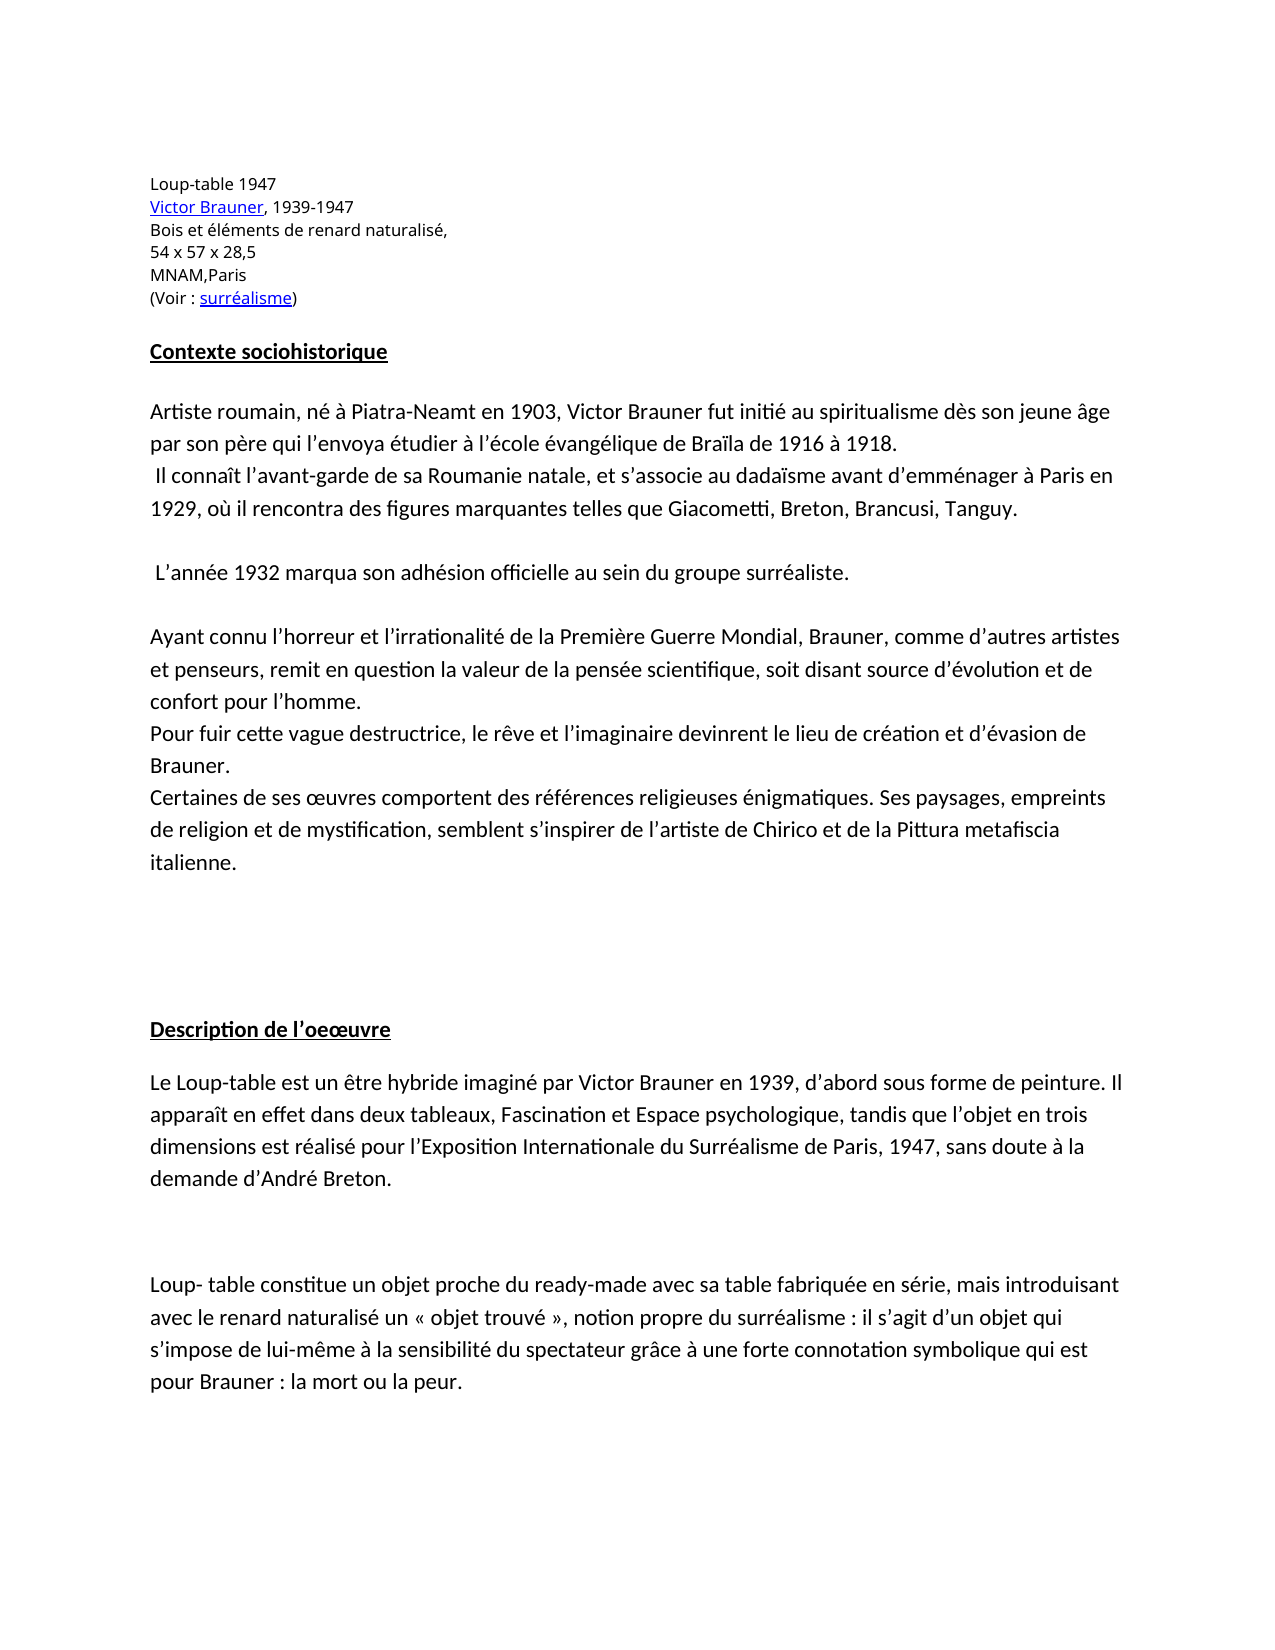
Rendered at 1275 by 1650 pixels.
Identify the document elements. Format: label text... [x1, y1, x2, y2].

text Ayant connu l’horreur et l’irrationalité de la Première Guerre Mondial, Brauner, comme d’autres artistes et penseurs, remit en question la valeur de la pensée scientifique, soit disant source d’évolution et de confort pour l’homme. [150, 622, 1125, 715]
text Certaines de ses œuvres comportent des références religieuses énigmatiques. Ses paysages, empreints de religion et de mystification, semblent s’inspirer de l’artiste de Chirico et de la Pittura metafiscia italienne. [150, 783, 1125, 876]
text Artiste roumain, né à Piatra-Neamt en 1903, Victor Brauner fut initié au spiritualisme dès son jeune âge par son père qui l’envoya étudier à l’école évangélique de Braïla de 1916 à 1918. [150, 397, 1125, 457]
text Contexte sociohistorique [150, 337, 1125, 365]
text Loup- table constitue un objet proche du ready-made avec sa table fabriquée en série, mais introduisant avec le renard naturalisé un « objet trouvé », notion propre du surréalisme : il s’agit d’un objet qui s’impose de lui-même à la sensibilité du spectateur grâce à une forte connotation symbolique qui est pour Brauner : la mort ou la peur. [150, 1270, 1125, 1395]
text Il connaît l’avant-garde de sa Roumanie natale, et s’associe au dadaïsme avant d’emménager à Paris en 1929, où il rencontra des figures marquantes telles que Giacometti, Breton, Brancusi, Tanguy. [150, 462, 1125, 522]
text L’année 1932 marqua son adhésion officielle au sein du groupe surréaliste. [150, 558, 1125, 586]
text Description de l’oeœuvre [150, 1015, 1125, 1043]
text Pour fuir cette vague destructrice, le rêve et l’imaginaire devinrent le lieu de création et d’évasion de Brauner. [150, 719, 1125, 779]
text Le Loup-table est un être hybride imaginé par Victor Brauner en 1939, d’abord sous forme de peinture. Il apparaît en effet dans deux tableaux, Fascination et Espace psychologique, tandis que l’objet en trois dimensions est réalisé pour l’Exposition Internationale du Surréalisme de Paris, 1947, sans doute à la demande d’André Breton. [150, 1068, 1125, 1192]
text Loup-table 1947 Victor Brauner, 1939-1947 Bois et éléments de renard naturalisé, 54 x 57 x 28,5 MNAM,Paris (Voir : surréalisme) [150, 173, 1125, 337]
